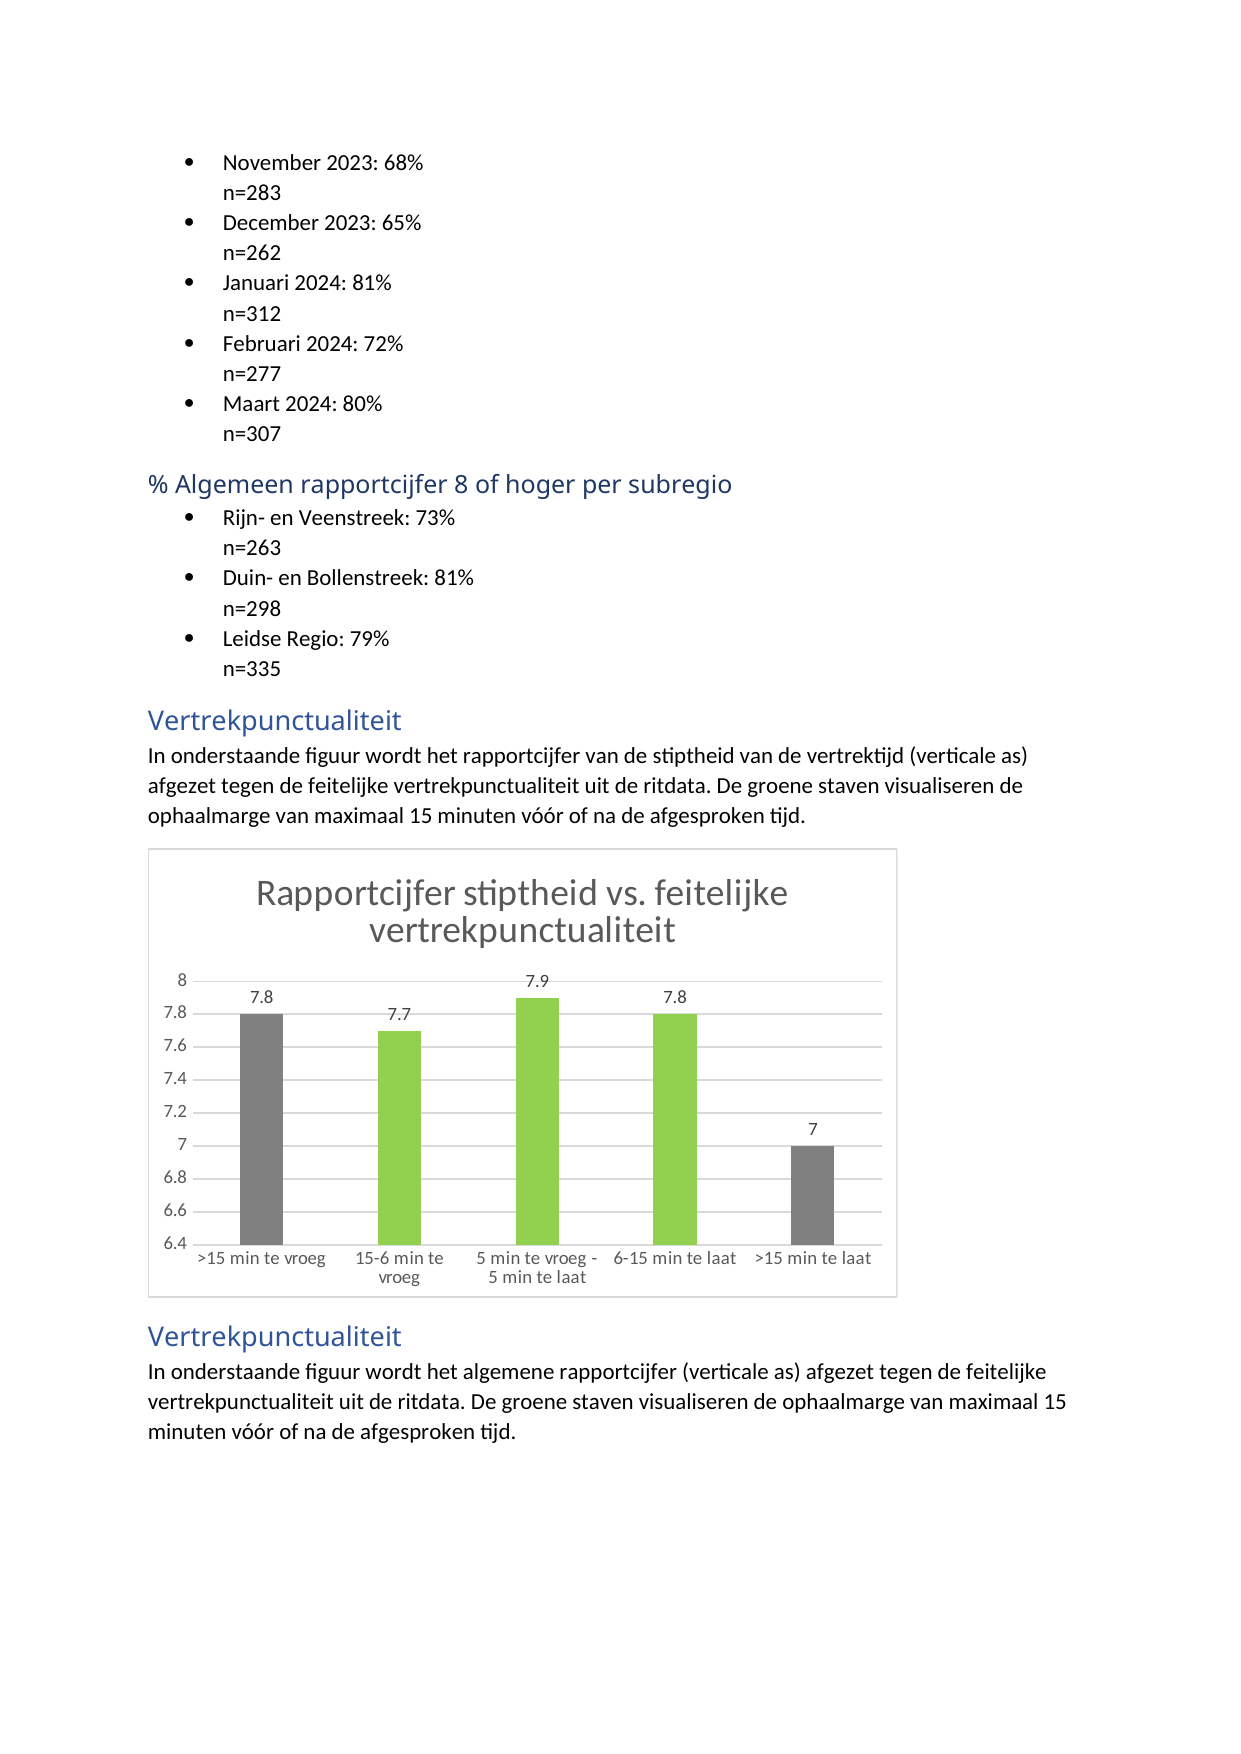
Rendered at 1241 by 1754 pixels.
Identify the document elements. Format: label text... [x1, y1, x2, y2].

list Februari 2024: 72% n=277 [185, 329, 1093, 387]
subtitle Vertrekpunctualiteit [148, 1317, 1093, 1354]
subtitle Vertrekpunctualiteit [148, 701, 1093, 738]
list Maart 2024: 80% n=307 [185, 389, 1093, 447]
list Duin- en Bollenstreek: 81% n=298 [185, 563, 1093, 622]
list December 2023: 65% n=262 [185, 208, 1093, 266]
text In onderstaande figuur wordt het rapportcijfer van de stiptheid van de vertrektijd (verticale as) afgezet tegen de feitelijke vertrekpunctualiteit uit de ritdata. De groene staven visualiseren de ophaalmarge van maximaal 15 minuten vóór of na de afgesproken tijd. [148, 741, 1093, 829]
text In onderstaande figuur wordt het algemene rapportcijfer (verticale as) afgezet tegen de feitelijke vertrekpunctualiteit uit de ritdata. De groene staven visualiseren de ophaalmarge van maximaal 15 minuten vóór of na de afgesproken tijd. [148, 1357, 1093, 1445]
list Rijn- en Veenstreek: 73% n=263 [185, 503, 1093, 561]
list Leidse Regio: 79% n=335 [185, 624, 1093, 682]
list Januari 2024: 81% n=312 [185, 268, 1093, 327]
list November 2023: 68% n=283 [185, 148, 1093, 206]
subtitle % Algemeen rapportcijfer 8 of hoger per subregio [148, 466, 1093, 500]
